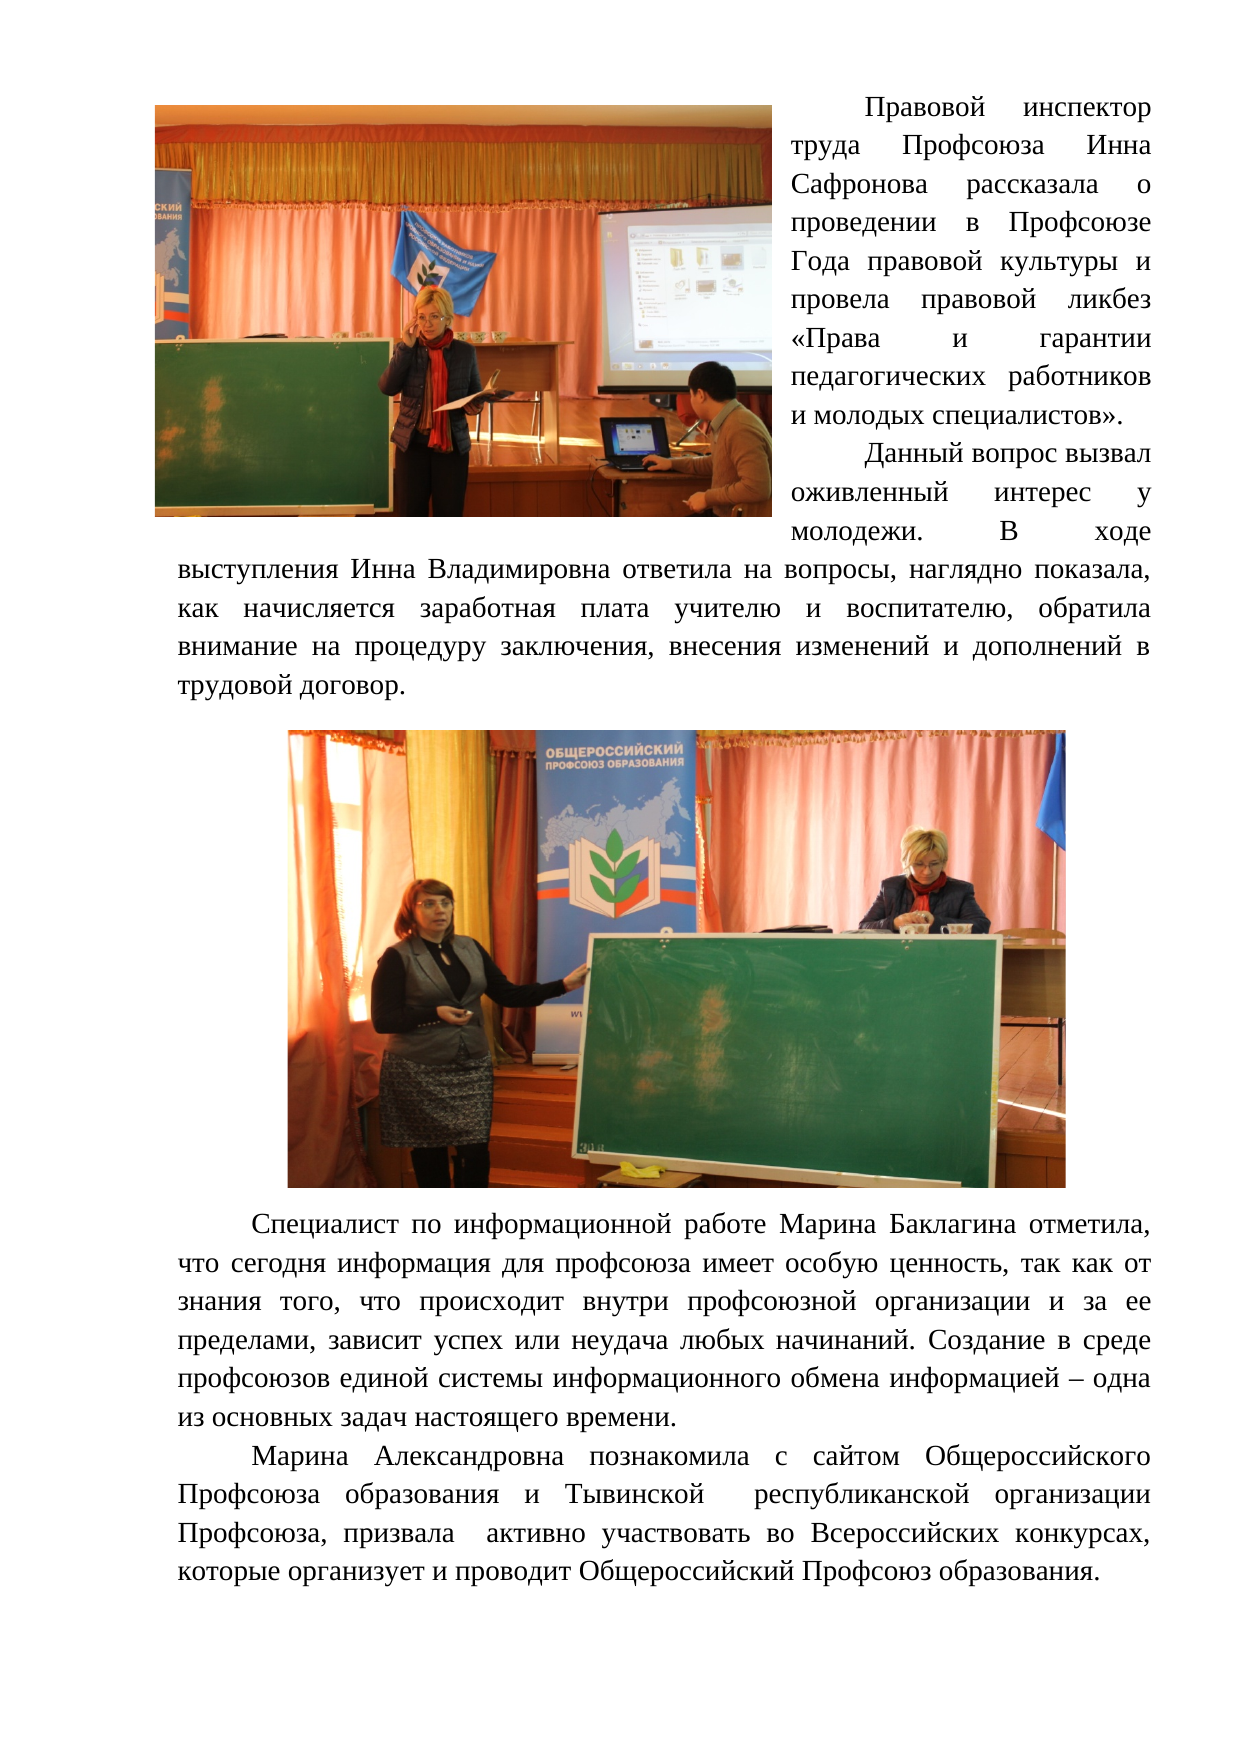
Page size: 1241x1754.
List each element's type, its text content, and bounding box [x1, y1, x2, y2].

text Правовой инспектор труда Профсоюза Инна Сафронова рассказала о проведении в Профсоюзе Года правовой культуры и провела правовой ликбез «Права и гарантии педагогических работников и молодых специалистов». [177, 89, 1152, 431]
text Марина Александровна познакомила с сайтом Общероссийского Профсоюза образования и Тывинской республиканской организации Профсоюза, призвала активно участвовать во Всероссийских конкурсах, которые организует и проводит Общероссийский Профсоюз образования. [177, 1438, 1152, 1587]
text Специалист по информационной работе Марина Баклагина отметила, что сегодня информация для профсоюза имеет особую ценность, так как от знания того, что происходит внутри профсоюзной организации и за ее пределами, зависит успех или неудача любых начинаний. Создание в среде профсоюзов единой системы информационного обмена информацией – одна из основных задач настоящего времени. [177, 1206, 1152, 1433]
picture [287, 730, 1066, 1188]
picture [154, 105, 772, 517]
text Данный вопрос вызвал оживленный интерес у молодежи. В ходе выступления Инна Владимировна ответила на вопросы, наглядно показала, как начисляется заработная плата учителю и воспитателю, обратила внимание на процедуру заключения, внесения изменений и дополнений в трудовой договор. [177, 436, 1152, 700]
